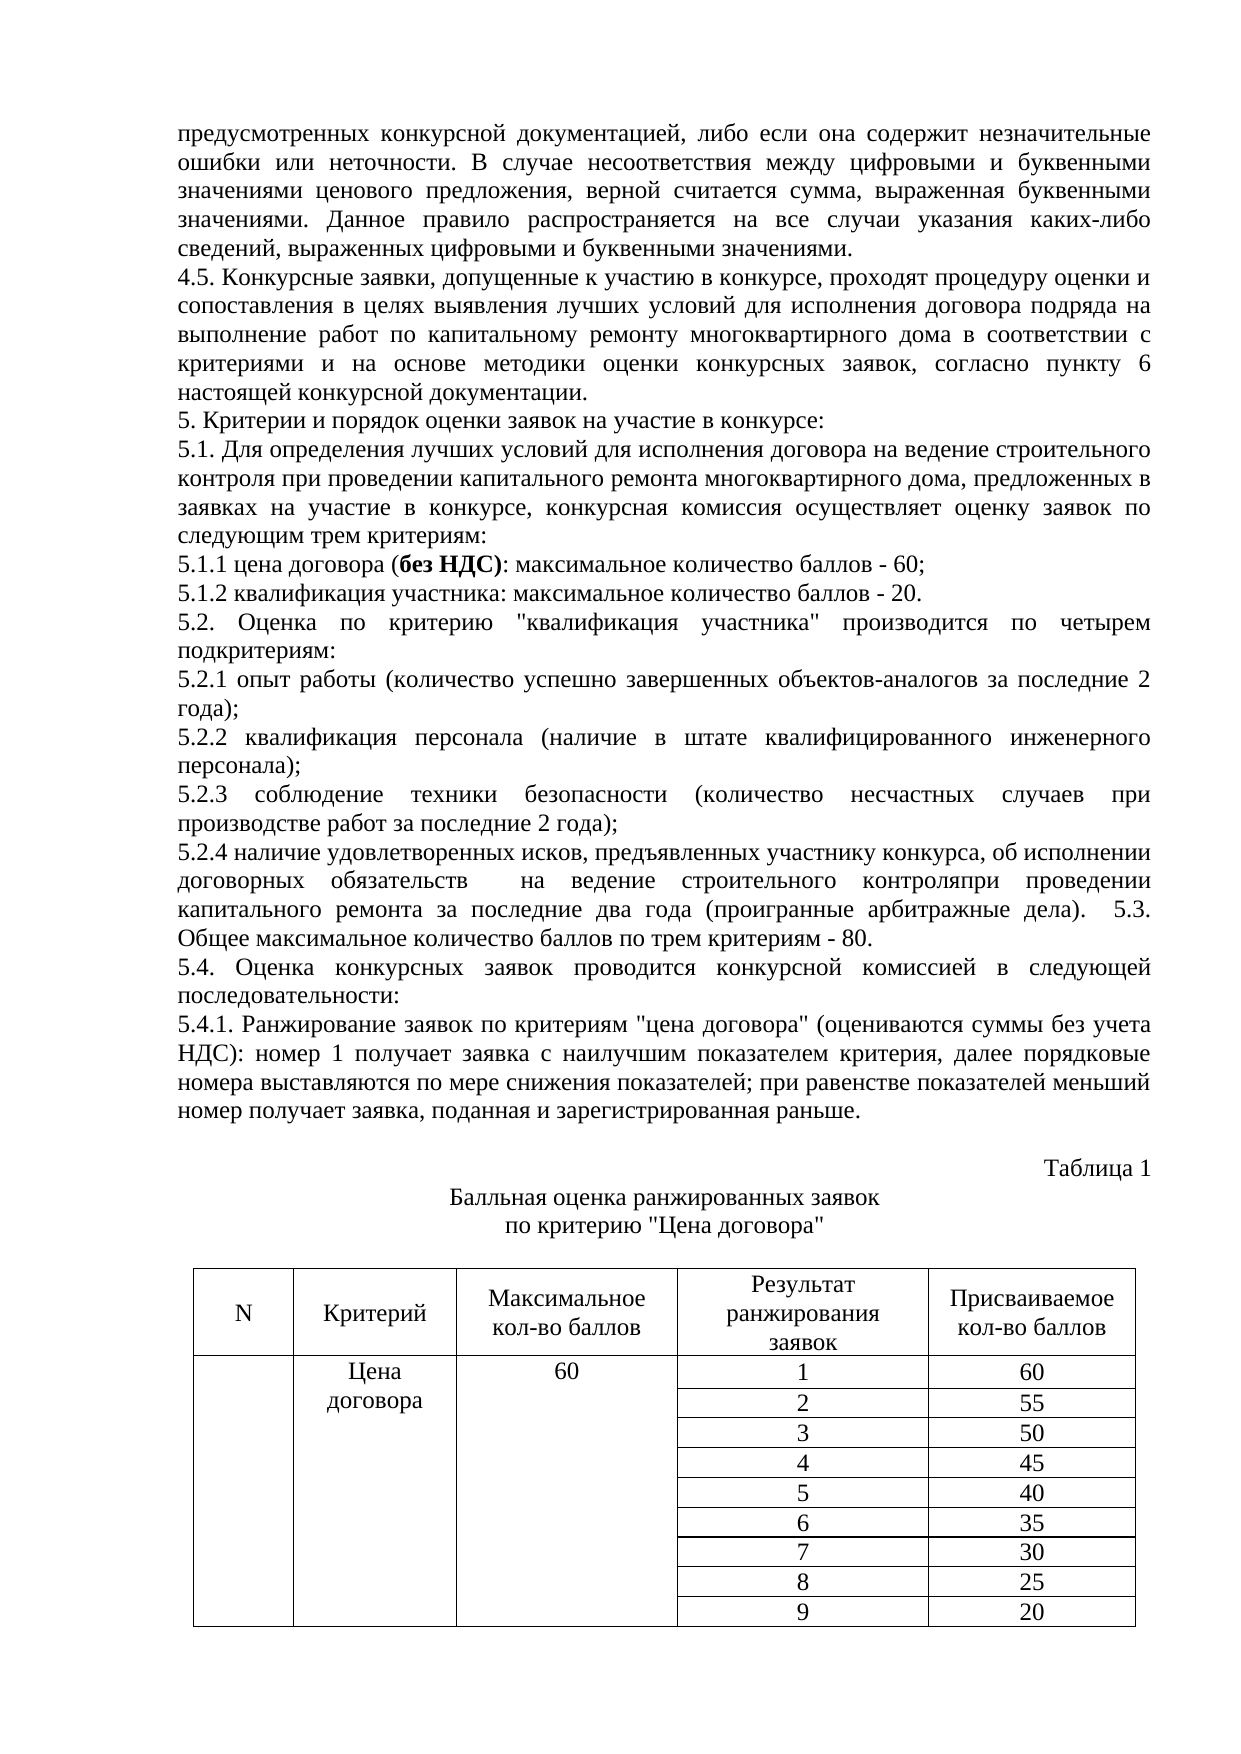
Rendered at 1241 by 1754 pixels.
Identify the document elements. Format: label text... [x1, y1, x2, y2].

text Балльная оценка ранжированных заявок [177, 1182, 1152, 1211]
table_header Присваиваемое кол-во баллов [929, 1269, 1135, 1355]
text 5.1.1 цена договора (без НДС): максимальное количество баллов - 60; [177, 549, 1152, 578]
table_cell 60 [457, 1356, 677, 1626]
table_cell 2 [678, 1389, 928, 1417]
text 5.2.4 наличие удовлетворенных исков, предъявленных участнику конкурса, об исполнении договорных обязательств на ведение строительного контроляпри проведении капитального ремонта за последние два года (проигранные арбитражные дела). 5.3. Общее максимальное количество баллов по трем критериям - 80. [177, 837, 1152, 952]
text 5.2.2 квалификация персонала (наличие в штате квалифицированного инженерного персонала); [177, 722, 1152, 779]
table_cell 7 [678, 1538, 928, 1566]
text 5.2.3 соблюдение техники безопасности (количество несчастных случаев при производстве работ за последние 2 года); [177, 779, 1152, 837]
table_header Результат ранжирования заявок [678, 1269, 928, 1355]
text Таблица 1 [177, 1153, 1152, 1182]
text 5.1.2 квалификация участника: максимальное количество баллов - 20. [177, 578, 1152, 607]
table_cell [194, 1356, 293, 1626]
text 5.2.1 опыт работы (количество успешно завершенных объектов-аналогов за последние 2 года); [177, 664, 1152, 722]
table_cell 50 [929, 1418, 1135, 1447]
text 5.4. Оценка конкурсных заявок проводится конкурсной комиссией в следующей последовательности: [177, 952, 1152, 1009]
table_header Критерий [294, 1269, 456, 1355]
table_cell 60 [929, 1356, 1135, 1387]
table_cell 6 [678, 1508, 928, 1536]
table_cell 3 [678, 1418, 928, 1447]
table_cell 20 [929, 1597, 1135, 1626]
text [177, 118, 1152, 262]
table_cell 8 [678, 1567, 928, 1596]
text 5.2. Оценка по критерию "квалификация участника" производится по четырем подкритериям: [177, 607, 1152, 664]
table_cell 30 [929, 1538, 1135, 1566]
text 5. Критерии и порядок оценки заявок на участие в конкурсе: [177, 406, 1152, 434]
table_header Максимальное кол-во баллов [457, 1269, 677, 1355]
table_cell 40 [929, 1478, 1135, 1507]
table_cell 4 [678, 1448, 928, 1477]
text по критерию "Цена договора" [177, 1211, 1152, 1239]
table_cell 1 [678, 1356, 928, 1387]
table_cell 35 [929, 1508, 1135, 1536]
table_cell 55 [929, 1389, 1135, 1417]
table_cell 9 [678, 1597, 928, 1626]
text 5.1. Для определения лучших условий для исполнения договора на ведение строительного контроля при проведении капитального ремонта многоквартирного дома, предложенных в заявках на участие в конкурсе, конкурсная комиссия осуществляет оценку заявок по следующим трем критериям: [177, 434, 1152, 549]
table_cell Цена договора [294, 1356, 456, 1626]
table_header N [194, 1269, 293, 1355]
table_cell 45 [929, 1448, 1135, 1477]
table_cell 25 [929, 1567, 1135, 1596]
text 4.5. Конкурсные заявки, допущенные к участию в конкурсе, проходят процедуру оценки и сопоставления в целях выявления лучших условий для исполнения договора подряда на выполнение работ по капитальному ремонту многоквартирного дома в соответствии с критериями и на основе методики оценки конкурсных заявок, согласно пункту 6 настоящей конкурсной документации. [177, 262, 1152, 406]
table_cell 5 [678, 1478, 928, 1507]
text 5.4.1. Ранжирование заявок по критериям "цена договора" (оцениваются суммы без учета НДС): номер 1 получает заявка с наилучшим показателем критерия, далее порядковые номера выставляются по мере снижения показателей; при равенстве показателей меньший номер получает заявка, поданная и зарегистрированная раньше. [177, 1009, 1152, 1124]
